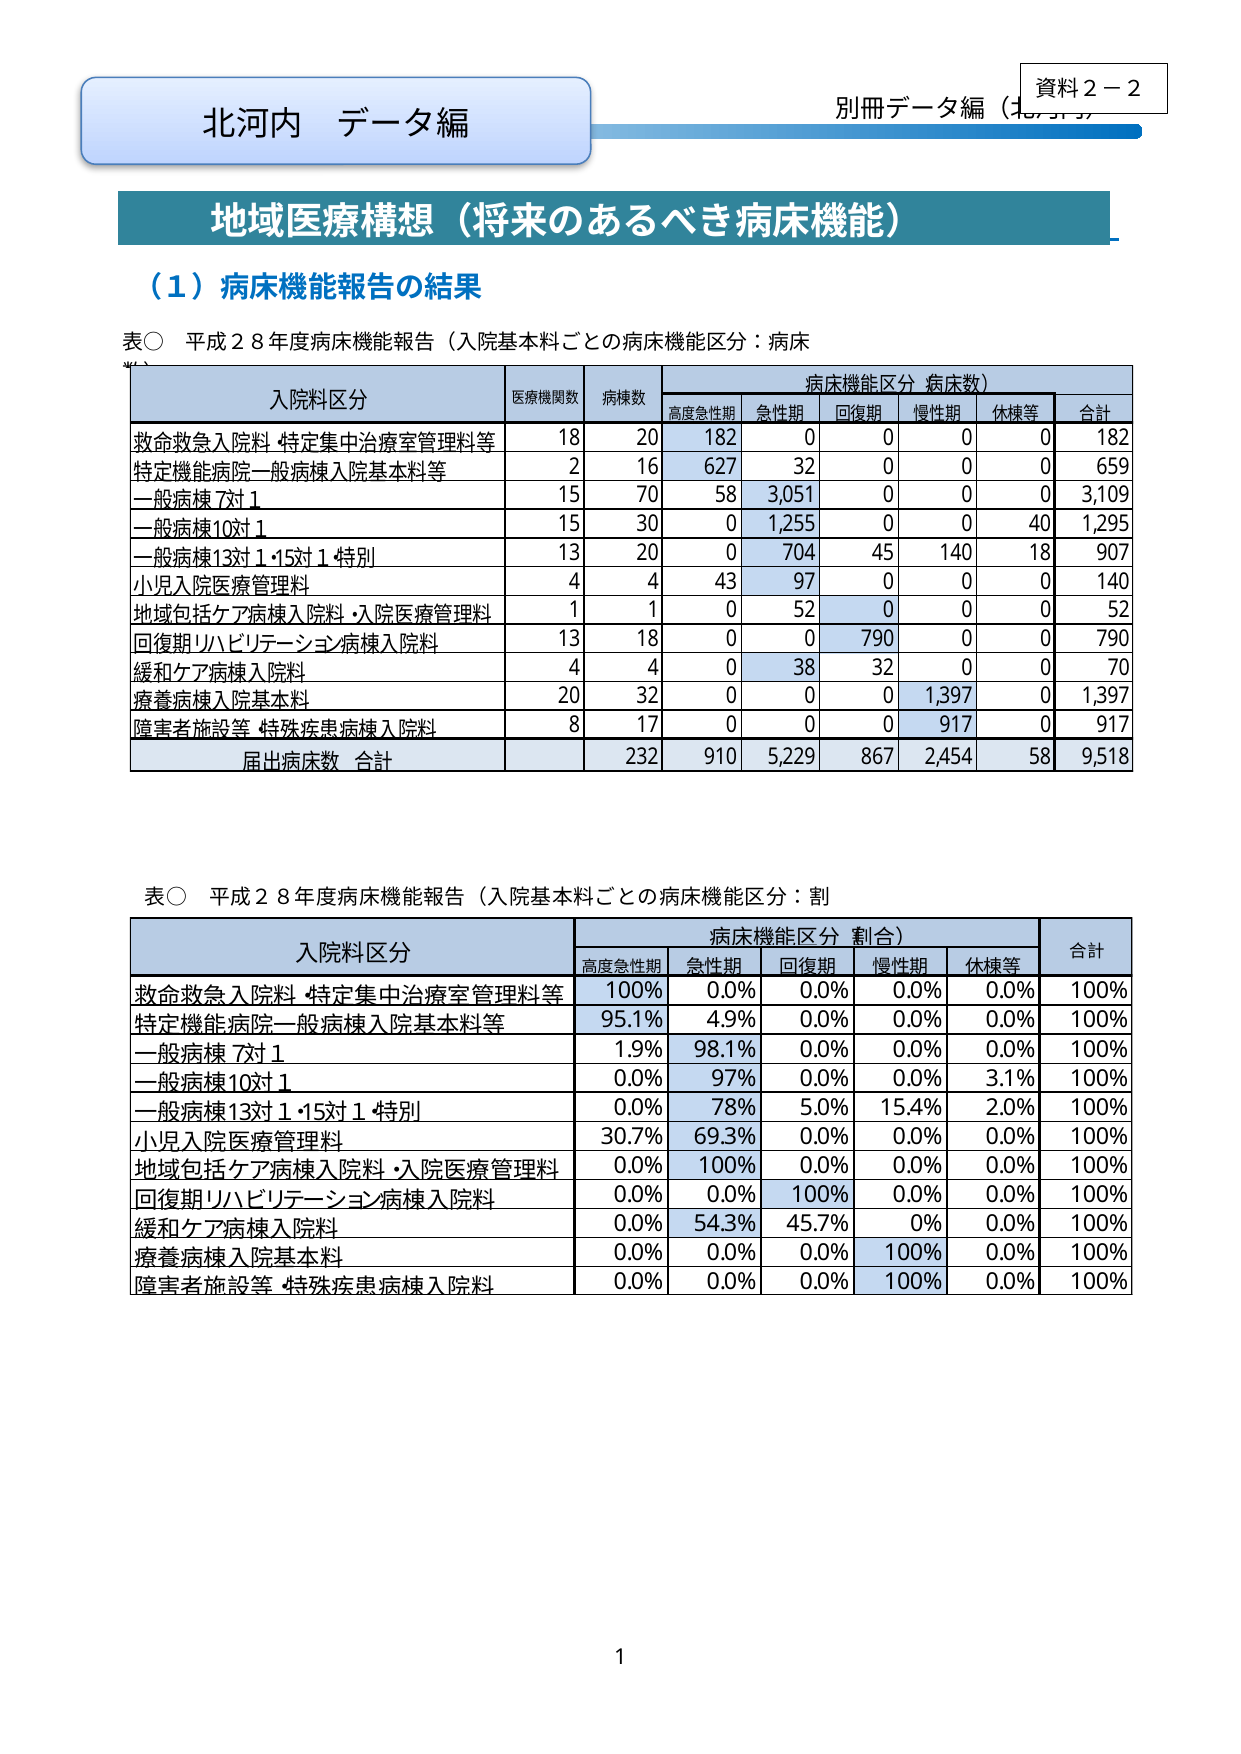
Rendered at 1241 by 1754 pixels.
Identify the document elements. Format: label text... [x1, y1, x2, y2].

text （１）病床機能報告の結果 [118, 262, 1122, 306]
text 地域医療構想（将来のあるべき病床機能） [118, 174, 1122, 262]
